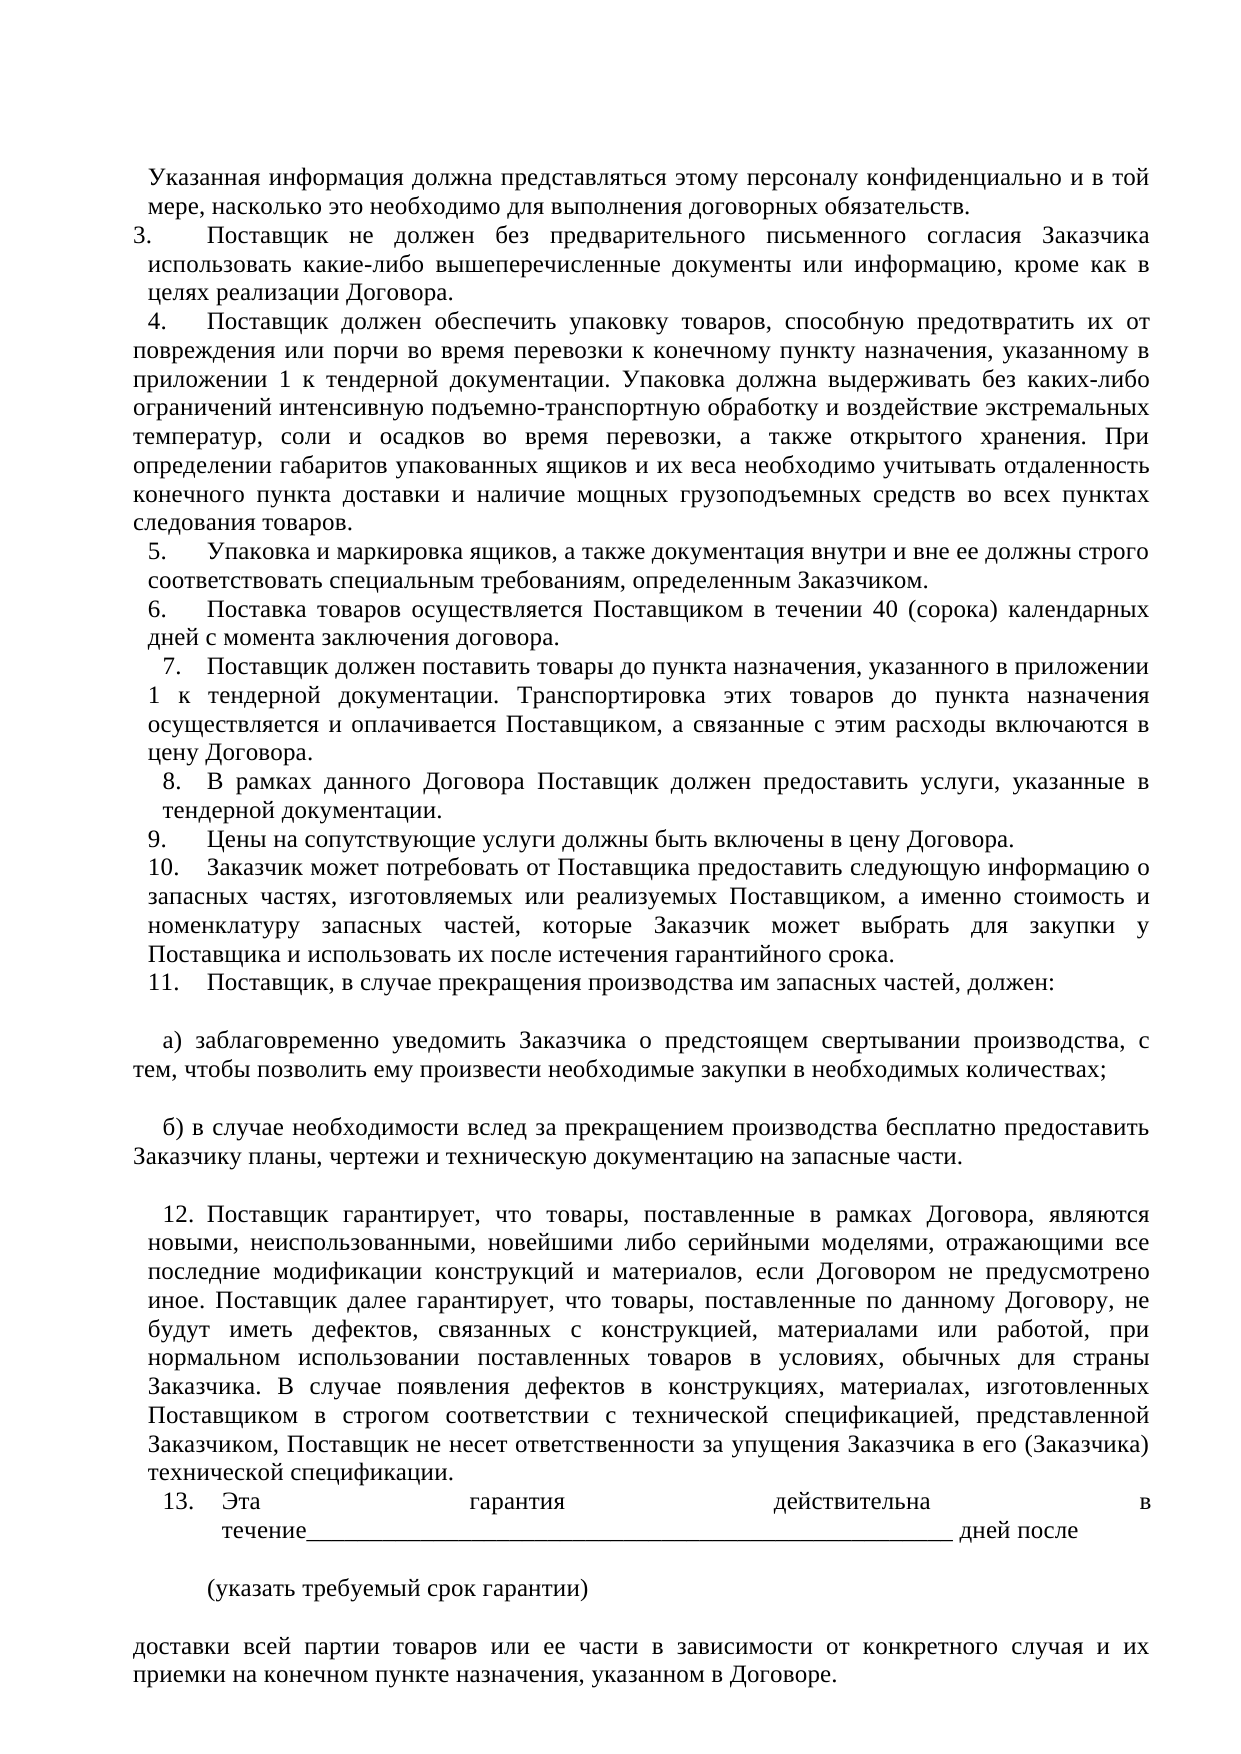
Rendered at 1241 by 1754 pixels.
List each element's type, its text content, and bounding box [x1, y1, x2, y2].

list Поставка товаров осуществляется Поставщиком в течении 40 (сорока) календарных дней с момента заключения договора. [148, 594, 1152, 651]
text б) в случае необходимости вслед за прекращением производства бесплатно предоставить Заказчику планы, чертежи и техническую документацию на запасные части. [133, 1112, 1152, 1169]
text а) заблаговременно уведомить Заказчика о предстоящем свертывании производства, с тем, чтобы позволить ему произвести необходимые закупки в необходимых количествах; [133, 1025, 1152, 1083]
text (указать требуемый срок гарантии) [207, 1573, 1152, 1602]
list Поставщик не должен без предварительного письменного согласия Заказчика использовать какие-либо вышеперечисленные документы или информацию, кроме как в целях реализации Договора. [133, 220, 1152, 306]
list Эта гарантия действительна в течение___________________________________________________ дней после [162, 1486, 1152, 1544]
list Поставщик должен поставить товары до пункта назначения, указанного в приложении 1 к тендерной документации. Транспортировка этих товаров до пункта назначения осуществляется и оплачивается Поставщиком, а связанные с этим расходы включаются в цену Договора. [148, 651, 1152, 766]
list Поставщик, в случае прекращения производства им запасных частей, должен: [148, 967, 1152, 996]
text доставки всей партии товаров или ее части в зависимости от конкретного случая и их приемки на конечном пункте назначения, указанном в Договоре. [133, 1631, 1152, 1688]
list Поставщик гарантирует, что товары, поставленные в рамках Договора, являются новыми, неиспользованными, новейшими либо серийными моделями, отражающими все последние модификации конструкций и материалов, если Договором не предусмотрено иное. Поставщик далее гарантирует, что товары, поставленные по данному Договору, не будут иметь дефектов, связанных с конструкцией, материалами или работой, при нормальном использовании поставленных товаров в условиях, обычных для страны Заказчика. В случае появления дефектов в конструкциях, материалах, изготовленных Поставщиком в строгом соответствии с технической спецификацией, представленной Заказчиком, Поставщик не несет ответственности за упущения Заказчика в его (Заказчика) технической спецификации. [148, 1199, 1152, 1486]
list Упаковка и маркировка ящиков, а также документация внутри и вне ее должны строго соответствовать специальным требованиям, определенным Заказчиком. [148, 536, 1152, 594]
list Поставщик должен обеспечить упаковку товаров, способную предотвратить их от повреждения или порчи во время перевозки к конечному пункту назначения, указанному в приложении 1 к тендерной документации. Упаковка должна выдерживать без каких-либо ограничений интенсивную подъемно-транспортную обработку и воздействие экстремальных температур, соли и осадков во время перевозки, а также открытого хранения. При определении габаритов упакованных ящиков и их веса необходимо учитывать отдаленность конечного пункта доставки и наличие мощных грузоподъемных средств во всех пунктах следования товаров. [133, 306, 1152, 536]
list Цены на сопутствующие услуги должны быть включены в цену Договора. [148, 824, 1152, 852]
list В рамках данного Договора Поставщик должен предоставить услуги, указанные в тендерной документации. [162, 766, 1152, 824]
list Заказчик может потребовать от Поставщика предоставить следующую информацию о запасных частях, изготовляемых или реализуемых Поставщиком, а именно стоимость и номенклатуру запасных частей, которые Заказчик может выбрать для закупки у Поставщика и использовать их после истечения гарантийного срока. [148, 852, 1152, 967]
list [133, 162, 1152, 220]
